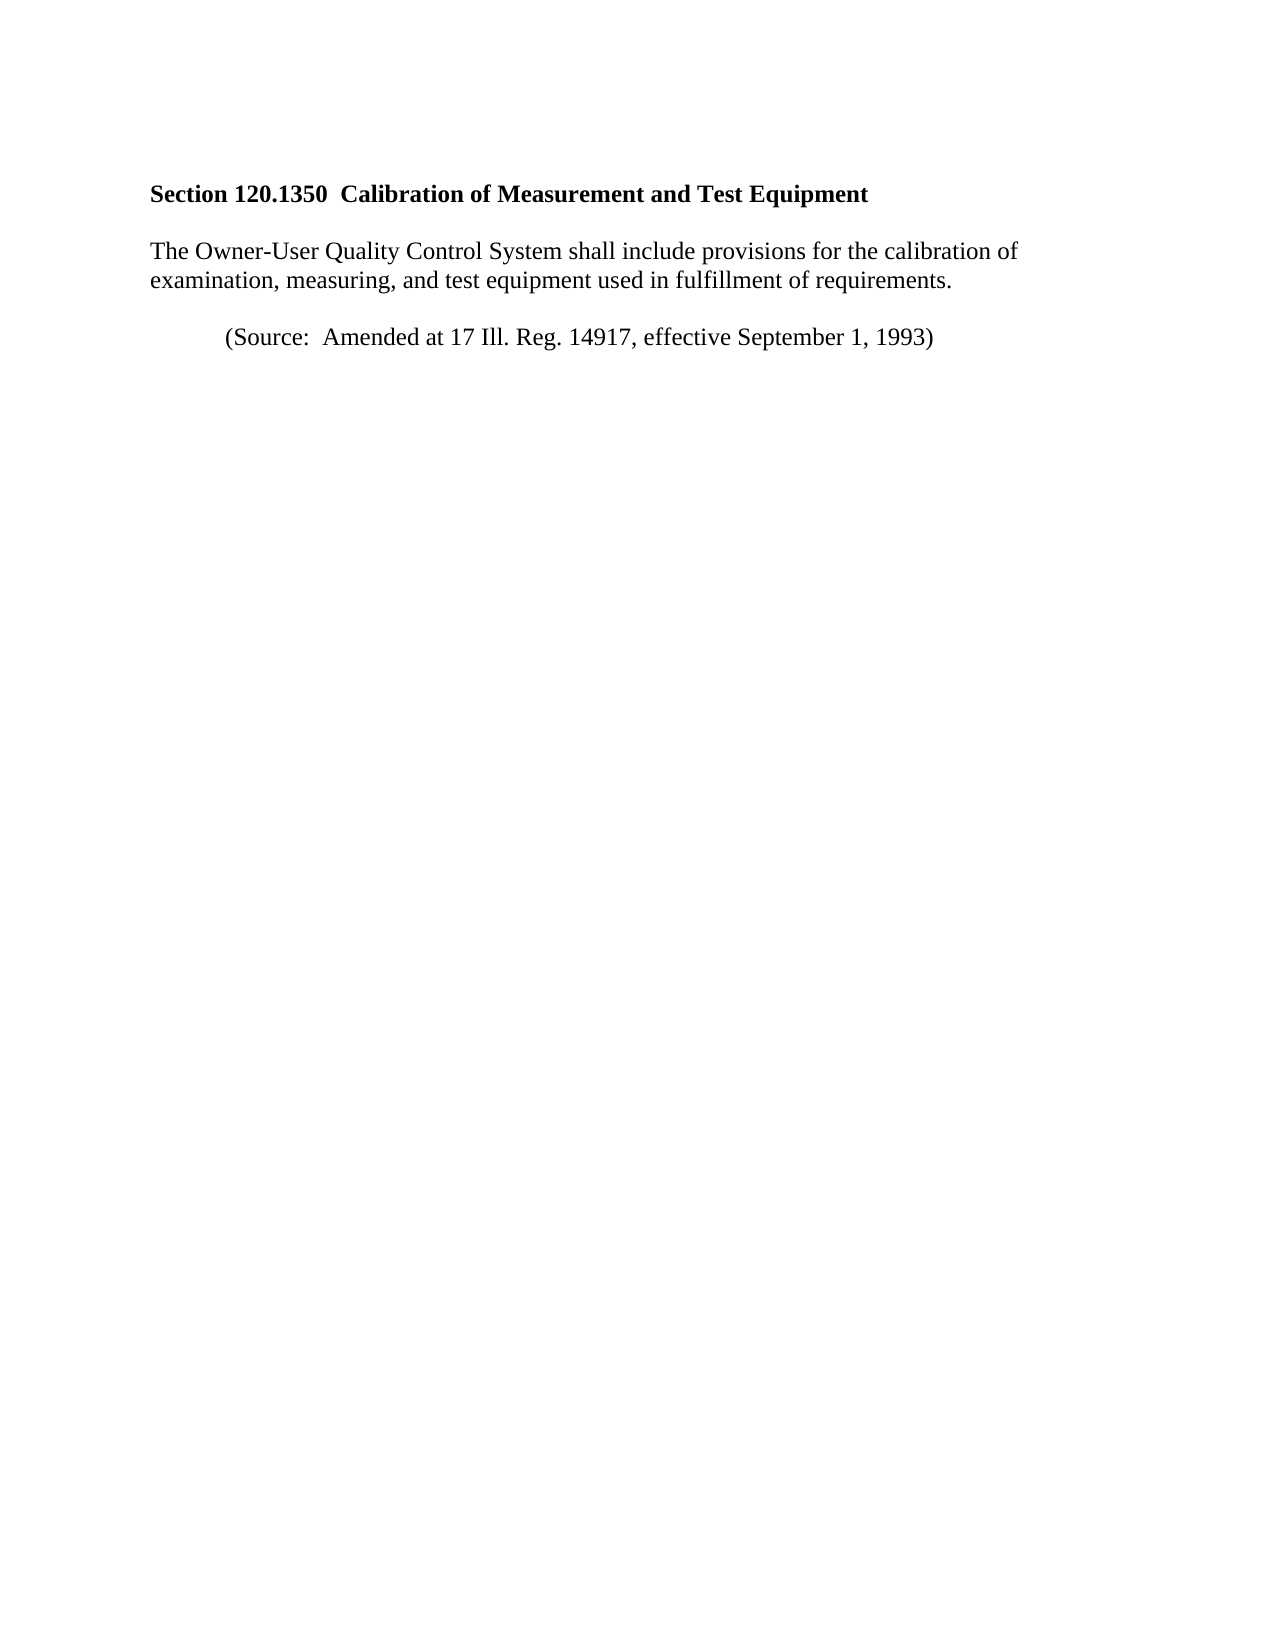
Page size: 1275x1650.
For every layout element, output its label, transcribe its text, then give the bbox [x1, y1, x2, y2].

text Section 120.1350 Calibration of Measurement and Test Equipment [150, 179, 1125, 207]
text The Owner-User Quality Control System shall include provisions for the calibration of examination, measuring, and test equipment used in fulfillment of requirements. [150, 236, 1125, 294]
text (Source: Amended at 17 Ill. Reg. 14917, effective September 1, 1993) [225, 322, 1125, 351]
